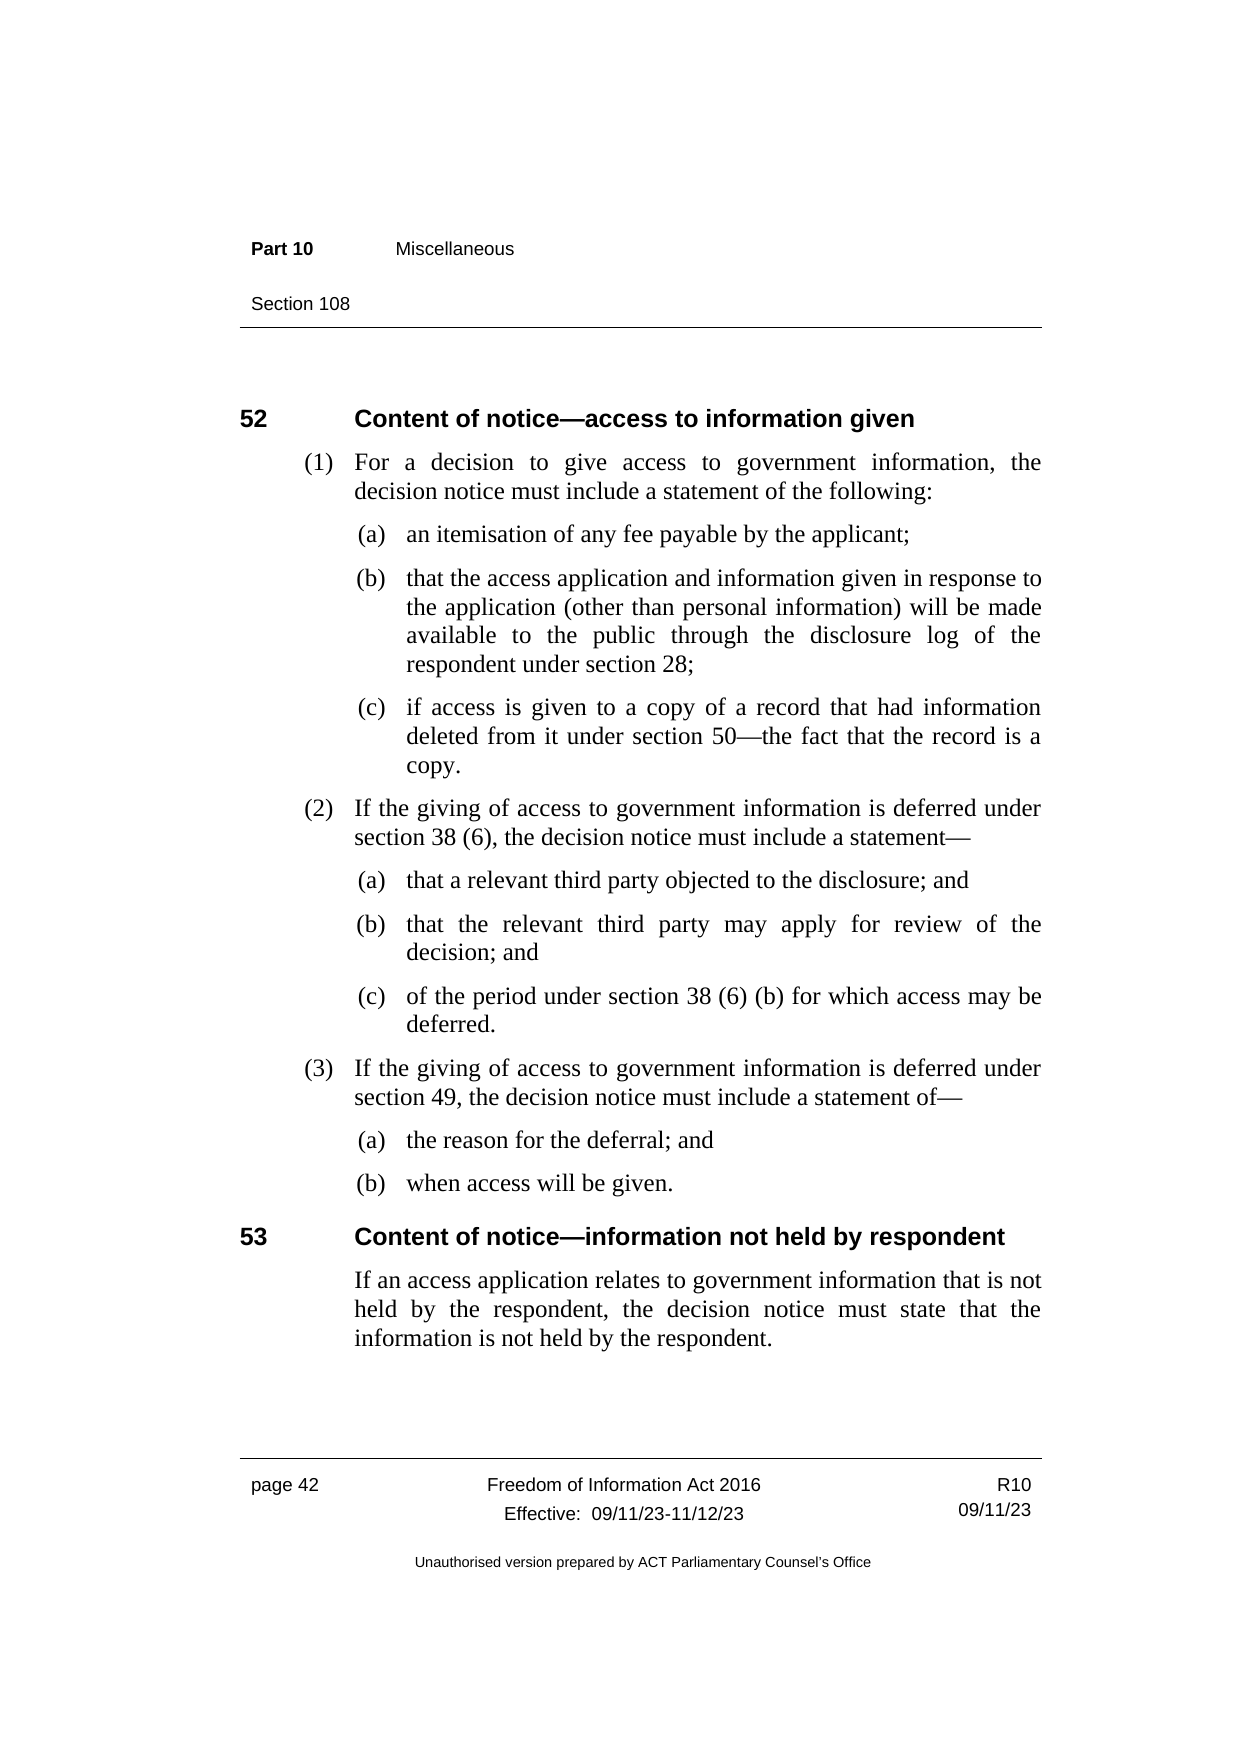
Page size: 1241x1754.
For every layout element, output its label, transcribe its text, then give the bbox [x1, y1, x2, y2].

text (1) For a decision to give access to government information, the decision notice must include a statement of the following: [239, 447, 1042, 505]
text (3) If the giving of access to government information is deferred under section 49, the decision notice must include a statement of— [239, 1053, 1042, 1110]
text (b) when access will be given. [239, 1168, 1042, 1197]
text (a) the reason for the deferral; and [239, 1125, 1042, 1154]
text (c) of the period under section 38 (6) (b) for which access may be deferred. [239, 981, 1042, 1038]
text If an access application relates to government information that is not held by the respondent, the decision notice must state that the information is not held by the respondent. [354, 1265, 1042, 1352]
text (2) If the giving of access to government information is deferred under section 38 (6), the decision notice must include a statement— [239, 793, 1042, 851]
text (b) that the access application and information given in response to the application (other than personal information) will be made available to the public through the disclosure log of the respondent under section 28; [239, 563, 1042, 678]
text (a) that a relevant third party objected to the disclosure; and [239, 865, 1042, 894]
text (a) an itemisation of any fee payable by the applicant; [239, 519, 1042, 548]
text 53 Content of notice—information not held by respondent [239, 1222, 1042, 1251]
text (c) if access is given to a copy of a record that had information deleted from it under section 50—the fact that the record is a copy. [239, 692, 1042, 779]
text 52 Content of notice—access to information given [239, 404, 1042, 433]
text (b) that the relevant third party may apply for review of the decision; and [239, 909, 1042, 966]
